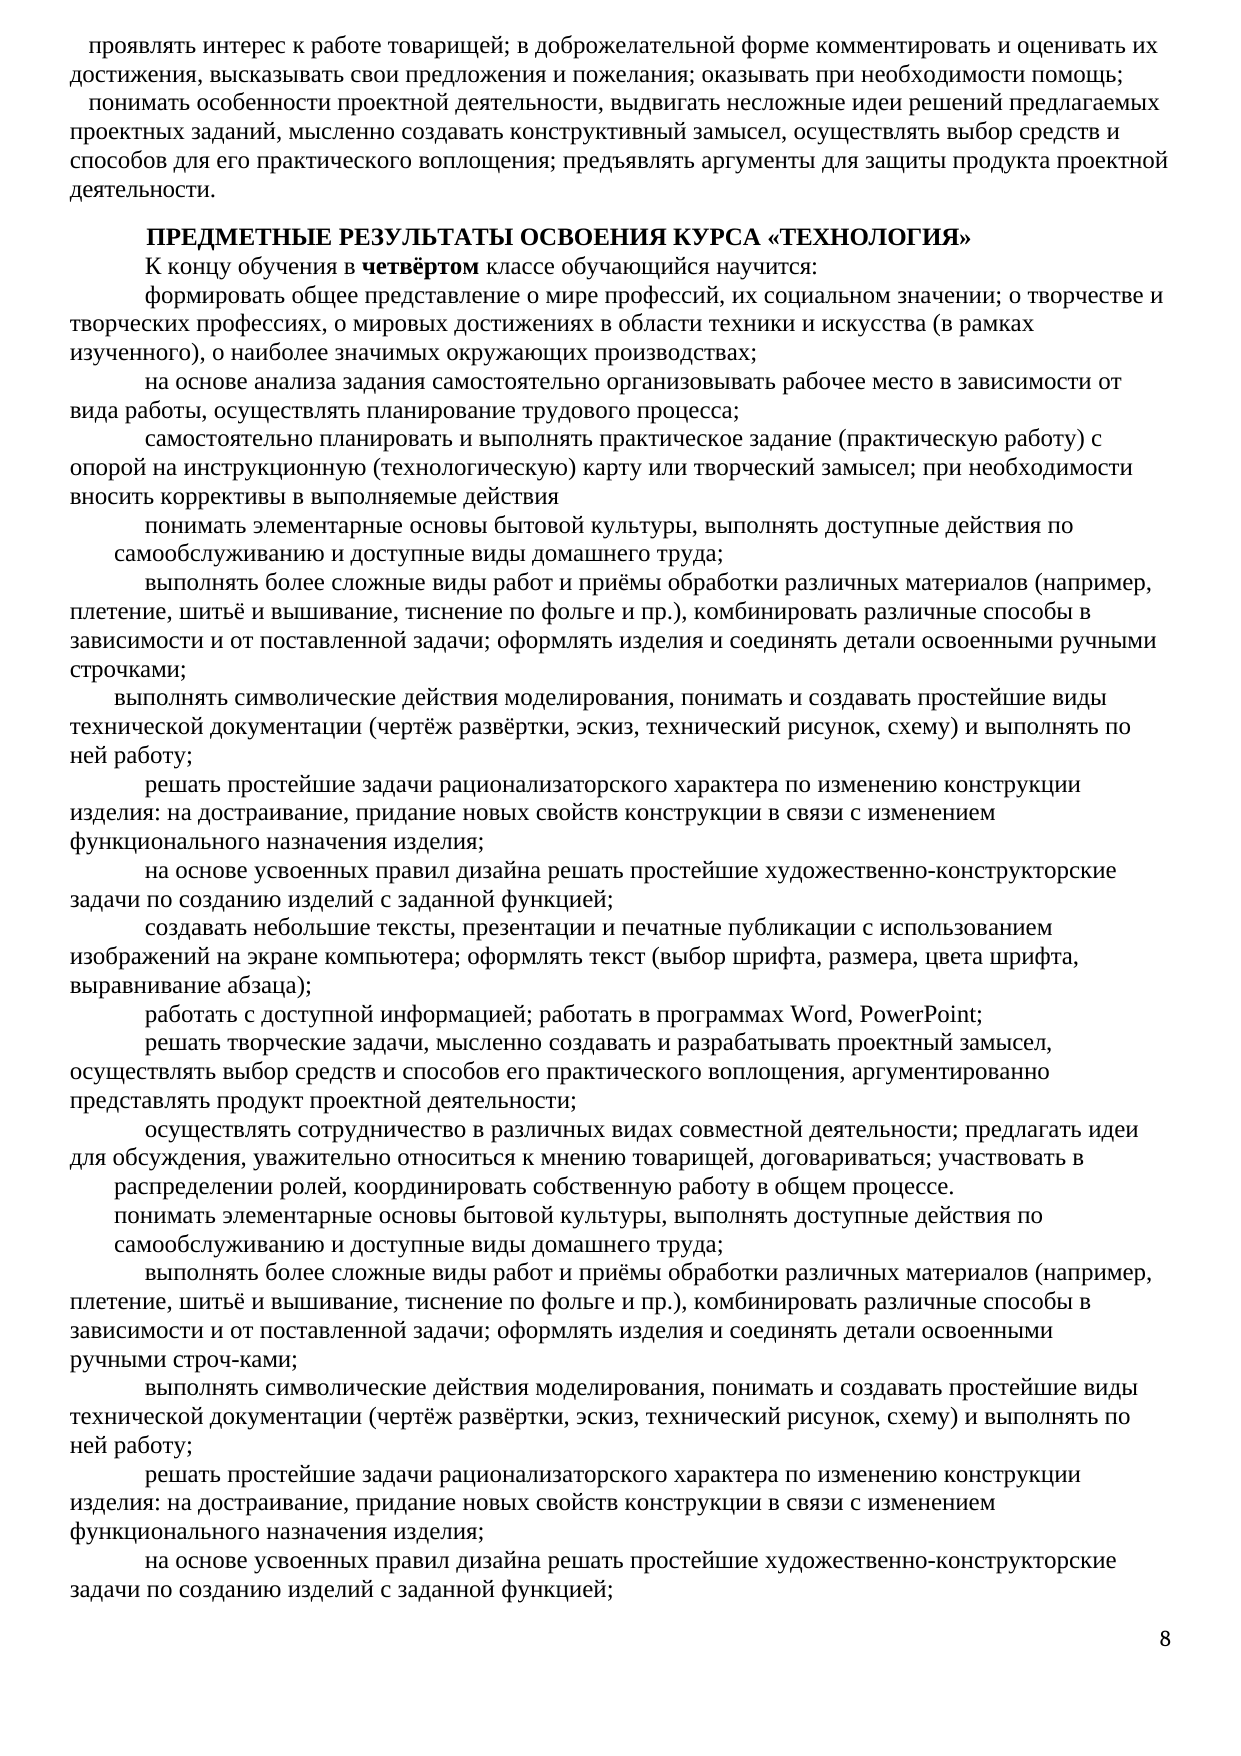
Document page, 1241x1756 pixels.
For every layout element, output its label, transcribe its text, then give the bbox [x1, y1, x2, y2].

text проявлять интерес к работе товарищей; в доброжелательной форме комментировать и оценивать их достижения, высказывать свои предложения и пожелания; оказывать при необходимости помощь; [69, 30, 1188, 87]
text решать простейшие задачи рационализаторского характера по изменению конструкции изделия: на достраивание, придание новых свойств конструкции в связи с изменением функционального назначения изделия; [69, 769, 1103, 855]
text самостоятельно планировать и выполнять практическое задание (практическую работу) с опорой на инструкционную (технологическую) карту или творческий замысел; при необходимости вносить коррективы в выполняемые действия [69, 423, 1164, 510]
text осуществлять сотрудничество в различных видах совместной деятельности; предлагать идеи для обсуждения, уважительно относиться к мнению товарищей, договариваться; участвовать в [69, 1114, 1164, 1171]
text формировать общее представление о мире профессий, их социальном значении; о творчестве и творческих профессиях, о мировых достижениях в области техники и искусства (в рамках изученного), о наиболее значимых окружающих производствах; [69, 280, 1164, 366]
text создавать небольшие тексты, презентации и печатные публикации с использованием изображений на экране компьютера; оформлять текст (выбор шрифта, размера, цвета шрифта, выравнивание абзаца); [69, 912, 1188, 999]
text выполнять символические действия моделирования, понимать и создавать простейшие виды технической документации (чертёж развёртки, эскиз, технический рисунок, схему) и выполнять по ней работу; [69, 682, 1156, 769]
text выполнять более сложные виды работ и приёмы обработки различных материалов (например, плетение, шитьё и вышивание, тиснение по фольге и пр.), комбинировать различные способы в зависимости и от поставленной задачи; оформлять изделия и соединять детали освоенными ручными строчками; [69, 567, 1188, 682]
text ПРЕДМЕТНЫЕ РЕЗУЛЬТАТЫ ОСВОЕНИЯ КУРСА «ТЕХНОЛОГИЯ» [146, 223, 1188, 251]
text решать простейшие задачи рационализаторского характера по изменению конструкции изделия: на достраивание, придание новых свойств конструкции в связи с изменением функционального назначения изделия; [69, 1459, 1103, 1545]
text понимать элементарные основы бытовой культуры, выполнять доступные действия по самообслуживанию и доступные виды домашнего труда; [114, 510, 1188, 567]
text выполнять более сложные виды работ и приёмы обработки различных материалов (например, плетение, шитьё и вышивание, тиснение по фольге и пр.), комбинировать различные способы в зависимости и от поставленной задачи; оформлять изделия и соединять детали освоенными ручными строч-ками; [69, 1257, 1156, 1372]
text на основе усвоенных правил дизайна решать простейшие художественно-конструкторские задачи по созданию изделий с заданной функцией; [69, 1545, 1164, 1602]
text на основе анализа задания самостоятельно организовывать рабочее место в зависимости от вида работы, осуществлять планирование трудового процесса; [69, 366, 1164, 423]
text на основе усвоенных правил дизайна решать простейшие художественно-конструкторские задачи по созданию изделий с заданной функцией; [69, 855, 1164, 912]
text выполнять символические действия моделирования, понимать и создавать простейшие виды технической документации (чертёж развёртки, эскиз, технический рисунок, схему) и выполнять по ней работу; [69, 1372, 1164, 1459]
text понимать особенности проектной деятельности, выдвигать несложные идеи решений предлагаемых проектных заданий, мысленно создавать конструктивный замысел, осуществлять выбор средств и способов для его практического воплощения; предъявлять аргументы для защиты продукта проектной деятельности. [69, 87, 1188, 202]
text осуществлять выбор средств и способов его практического воплощения, аргументированно представлять продукт проектной деятельности; [69, 1056, 1066, 1114]
text К концу обучения в четвёртом классе обучающийся научится: [144, 251, 1188, 280]
text распределении ролей, координировать собственную работу в общем процессе. понимать элементарные основы бытовой культуры, выполнять доступные действия по самообслуживанию и доступные виды домашнего труда; [114, 1171, 1055, 1257]
text работать с доступной информацией; работать в программах Word, PowerPoint; решать творческие задачи, мысленно создавать и разрабатывать проектный замысел, [144, 999, 1055, 1056]
